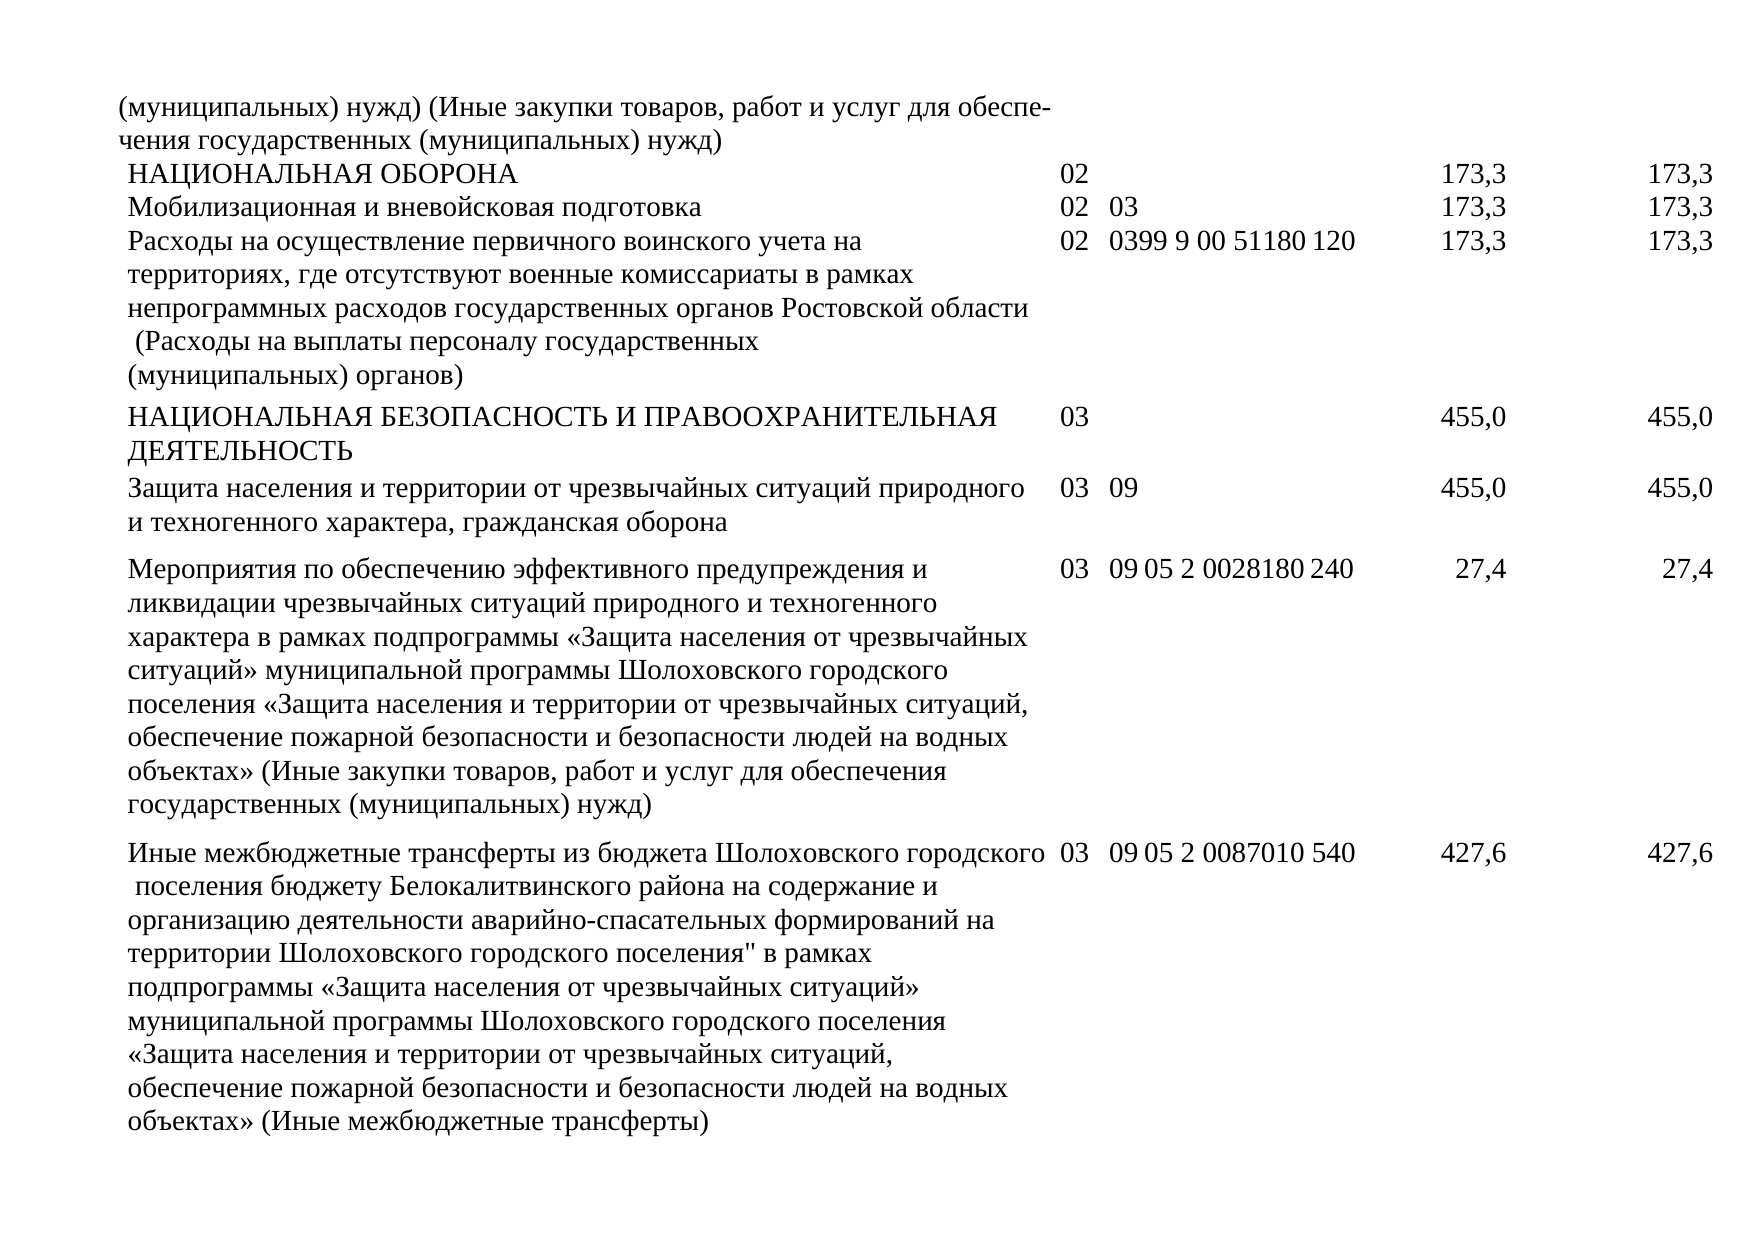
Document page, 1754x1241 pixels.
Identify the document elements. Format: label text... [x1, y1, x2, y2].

text (Расходы на выплаты персоналу государственных [118, 323, 1713, 357]
text муниципальной программы Шолоховского городского поселения [118, 1003, 1713, 1036]
text ликвидации чрезвычайных ситуаций природного и техногенного [118, 585, 1713, 619]
text подпрограммы «Защита населения от чрезвычайных ситуаций» [118, 969, 1713, 1003]
text поселения «Защита населения и территории от чрезвычайных ситуаций, [118, 686, 1713, 719]
text территориях, где отсутствуют военные комиссариаты в рамках [118, 256, 1713, 290]
text Защита населения и территории от чрезвычайных ситуаций природного 03 09 455,0 455,0 [118, 470, 1713, 504]
text объектах» (Иные межбюджетные трансферты) [118, 1103, 1713, 1137]
text и техногенного характера, гражданская оборона [118, 504, 1713, 537]
text (муниципальных) органов) [118, 357, 1713, 391]
text ситуаций» муниципальной программы Шолоховского городского [118, 652, 1713, 686]
text государственных (муниципальных) нужд) [118, 786, 1713, 820]
text непрограммных расходов государственных органов Ростовской области [118, 290, 1713, 323]
text Расходы на осуществление первичного воинского учета на 02 03 99 9 00 51180 120 173,3 173,3 [118, 223, 1713, 256]
text Мероприятия по обеспечению эффективного предупреждения и 03 09 05 2 0028180 240 27,4 27,4 [118, 552, 1713, 585]
text поселения бюджету Белокалитвинского района на содержание и [118, 868, 1713, 902]
text «Защита населения и территории от чрезвычайных ситуаций, [118, 1036, 1713, 1070]
text Мобилизационная и вневойсковая подготовка 02 03 173,3 173,3 [118, 189, 1713, 223]
text организацию деятельности аварийно-спасательных формирований на [118, 902, 1713, 936]
text объектах» (Иные закупки товаров, работ и услуг для обеспечения [118, 753, 1713, 786]
text (муниципальных) нужд) (Иные закупки товаров, работ и услуг для обеспе- [118, 89, 1713, 122]
text территории Шолоховского городского поселения" в рамках [118, 936, 1713, 969]
text обеспечение пожарной безопасности и безопасности людей на водных [118, 1070, 1713, 1103]
text чения государственных (муниципальных) нужд) [118, 122, 1713, 156]
text характера в рамках подпрограммы «Защита населения от чрезвычайных [118, 619, 1713, 652]
text Иные межбюджетные трансферты из бюджета Шолоховского городского 03 09 05 2 0087010 540 427,6 427,6 [118, 835, 1713, 868]
text НАЦИОНАЛЬНАЯ БЕЗОПАСНОСТЬ И ПРАВООХРАНИТЕЛЬНАЯ 03 455,0 455,0 [118, 399, 1713, 433]
text обеспечение пожарной безопасности и безопасности людей на водных [118, 719, 1713, 753]
text ДЕЯТЕЛЬНОСТЬ [118, 433, 1713, 466]
text НАЦИОНАЛЬНАЯ ОБОРОНА 02 173,3 173,3 [118, 156, 1713, 189]
